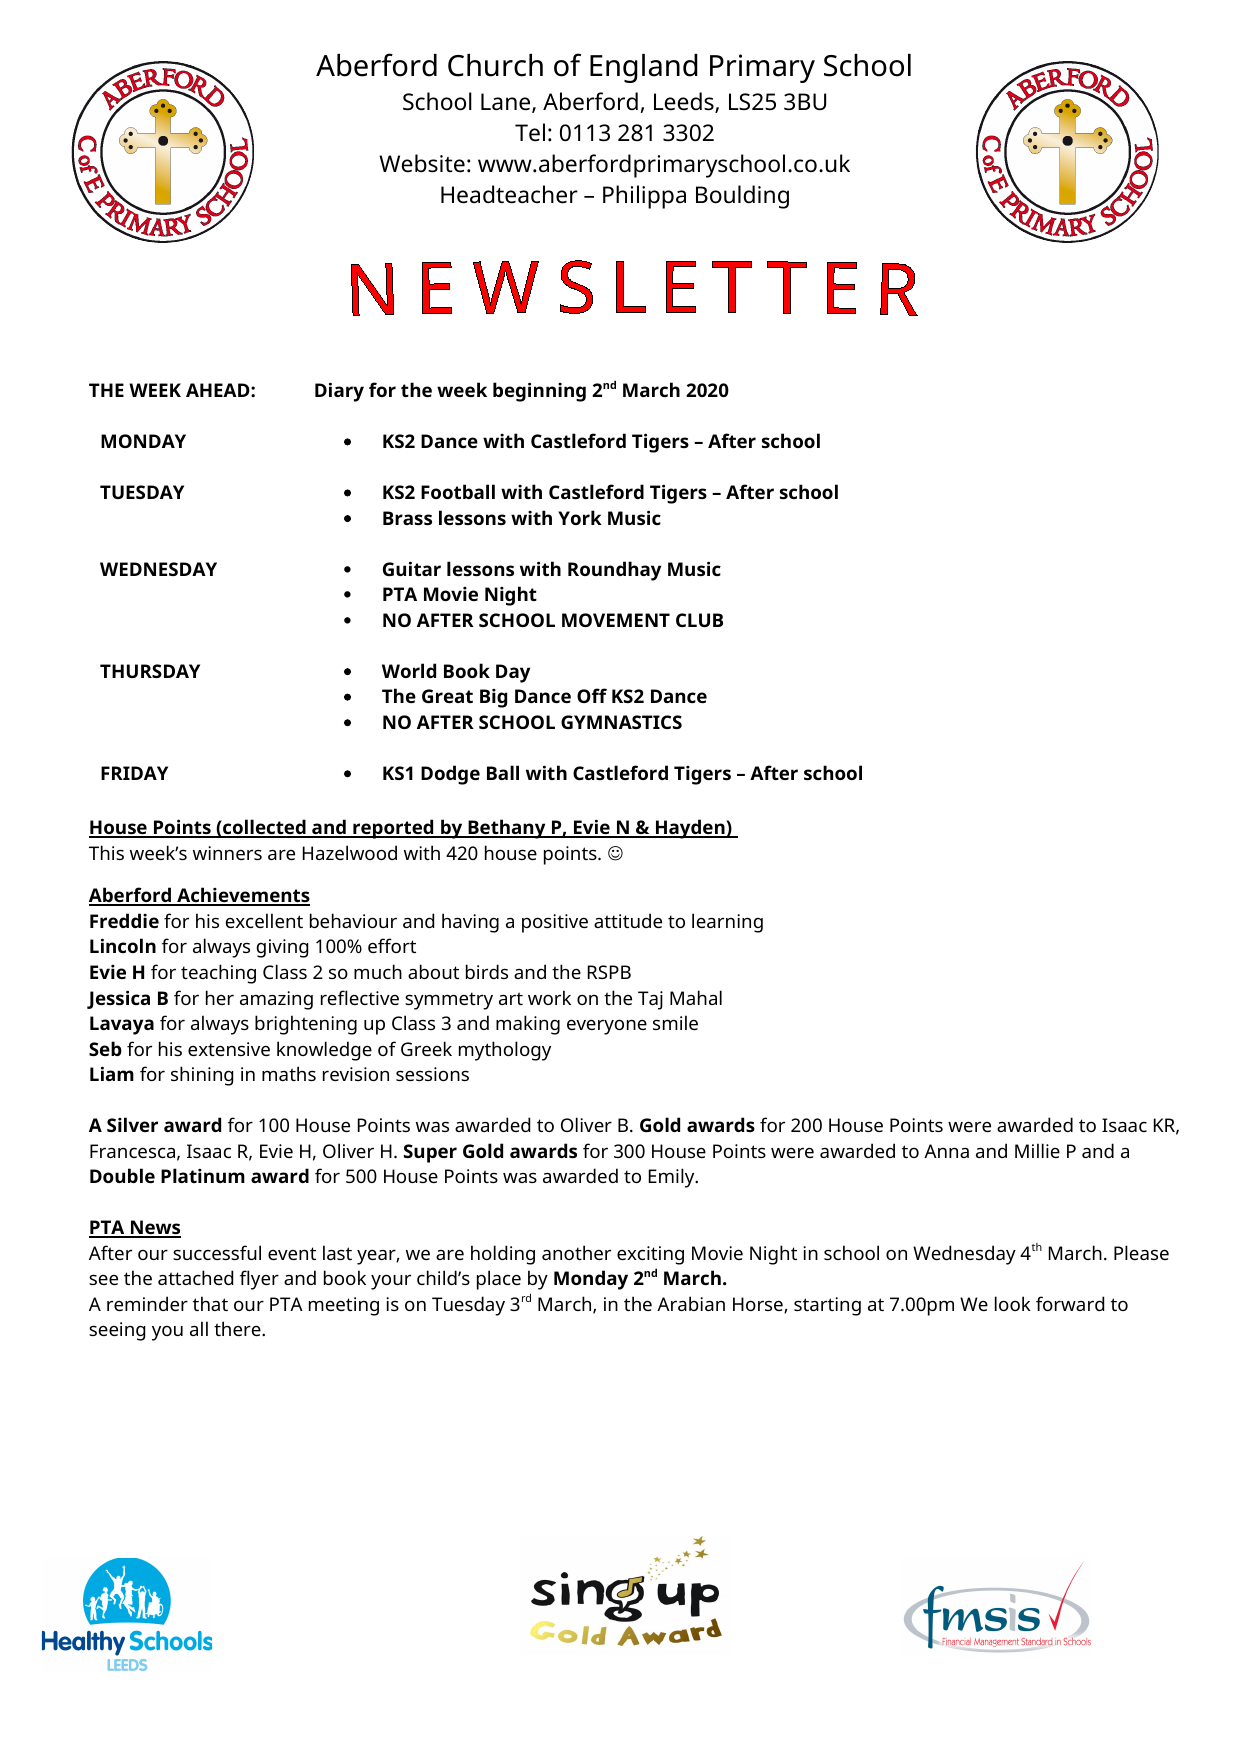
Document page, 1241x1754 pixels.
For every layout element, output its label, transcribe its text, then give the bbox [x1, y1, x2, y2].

text Seb for his extensive knowledge of Greek mythology [89, 1036, 1181, 1061]
text THE WEEK AHEAD: Diary for the week beginning 2nd March 2020 [89, 377, 1181, 403]
picture [41, 1558, 213, 1671]
text Evie H for teaching Class 2 so much about birds and the RSPB [89, 959, 1181, 985]
table_header KS2 Dance with Castleford Tigers – After school [295, 429, 1157, 479]
text Liam for shining in maths revision sessions [89, 1061, 1181, 1087]
picture [901, 1558, 1093, 1656]
text After our successful event last year, we are holding another exciting Movie Night in school on Wednesday 4th March. Please see the attached flyer and book your child’s place by Monday 2nd March. [89, 1240, 1181, 1291]
table_cell World Book Day The Great Big Dance Off KS2 Dance NO AFTER SCHOOL GYMNASTICS [295, 658, 1157, 760]
picture [148, 1640, 156, 1646]
text Headteacher – Philippa Boulding [89, 179, 1181, 210]
text Tel: 0113 281 3302 [89, 117, 1181, 148]
text PTA News [89, 1214, 1181, 1240]
text School Lane, Aberford, Leeds, LS25 3BU [89, 85, 1181, 117]
table_cell TUESDAY [89, 480, 295, 556]
picture [148, 1593, 160, 1616]
table_header MONDAY [89, 429, 295, 479]
text House Points (collected and reported by Bethany P, Evie N & Hayden) [89, 815, 1181, 840]
text A reminder that our PTA meeting is on Tuesday 3rd March, in the Arabian Horse, starting at 7.00pm We look forward to seeing you all there. [89, 1291, 1181, 1342]
text Lincoln for always giving 100% effort [89, 934, 1181, 959]
picture [99, 1588, 107, 1611]
picture [138, 1591, 146, 1618]
table_cell KS2 Football with Castleford Tigers – After school Brass lessons with York Music [295, 480, 1157, 556]
picture [521, 1536, 731, 1656]
text This week’s winners are Hazelwood with 420 house points. [89, 840, 1181, 866]
table_cell THURSDAY [89, 658, 295, 760]
text Freddie for his excellent behaviour and having a positive attitude to learning [89, 908, 1181, 934]
picture [90, 1598, 97, 1620]
text Aberford Achievements [89, 883, 1181, 908]
text Website: www.aberfordprimaryschool.co.uk [89, 148, 1181, 179]
text Jessica B for her amazing reflective symmetry art work on the Taj Mahal [89, 985, 1181, 1010]
text Lavaya for always brightening up Class 3 and making everyone smile [89, 1010, 1181, 1036]
text Aberford Church of England Primary School [89, 46, 1181, 85]
table_cell WEDNESDAY [89, 556, 295, 658]
table_cell Guitar lessons with Roundhay Music PTA Movie Night NO AFTER SCHOOL MOVEMENT CLUB [295, 556, 1157, 658]
picture [111, 1577, 123, 1599]
text A Silver award for 100 House Points was awarded to Oliver B. Gold awards for 200 House Points were awarded to Isaac KR, Francesca, Isaac R, Evie H, Oliver H. Super Gold awards for 300 House Points were awarded to Anna and Millie P and a Double Platinum award for 500 House Points was awarded to Emily. [89, 1112, 1181, 1189]
picture [121, 1582, 134, 1614]
table_cell FRIDAY [89, 760, 295, 815]
table_cell KS1 Dodge Ball with Castleford Tigers – After school [295, 760, 1157, 815]
